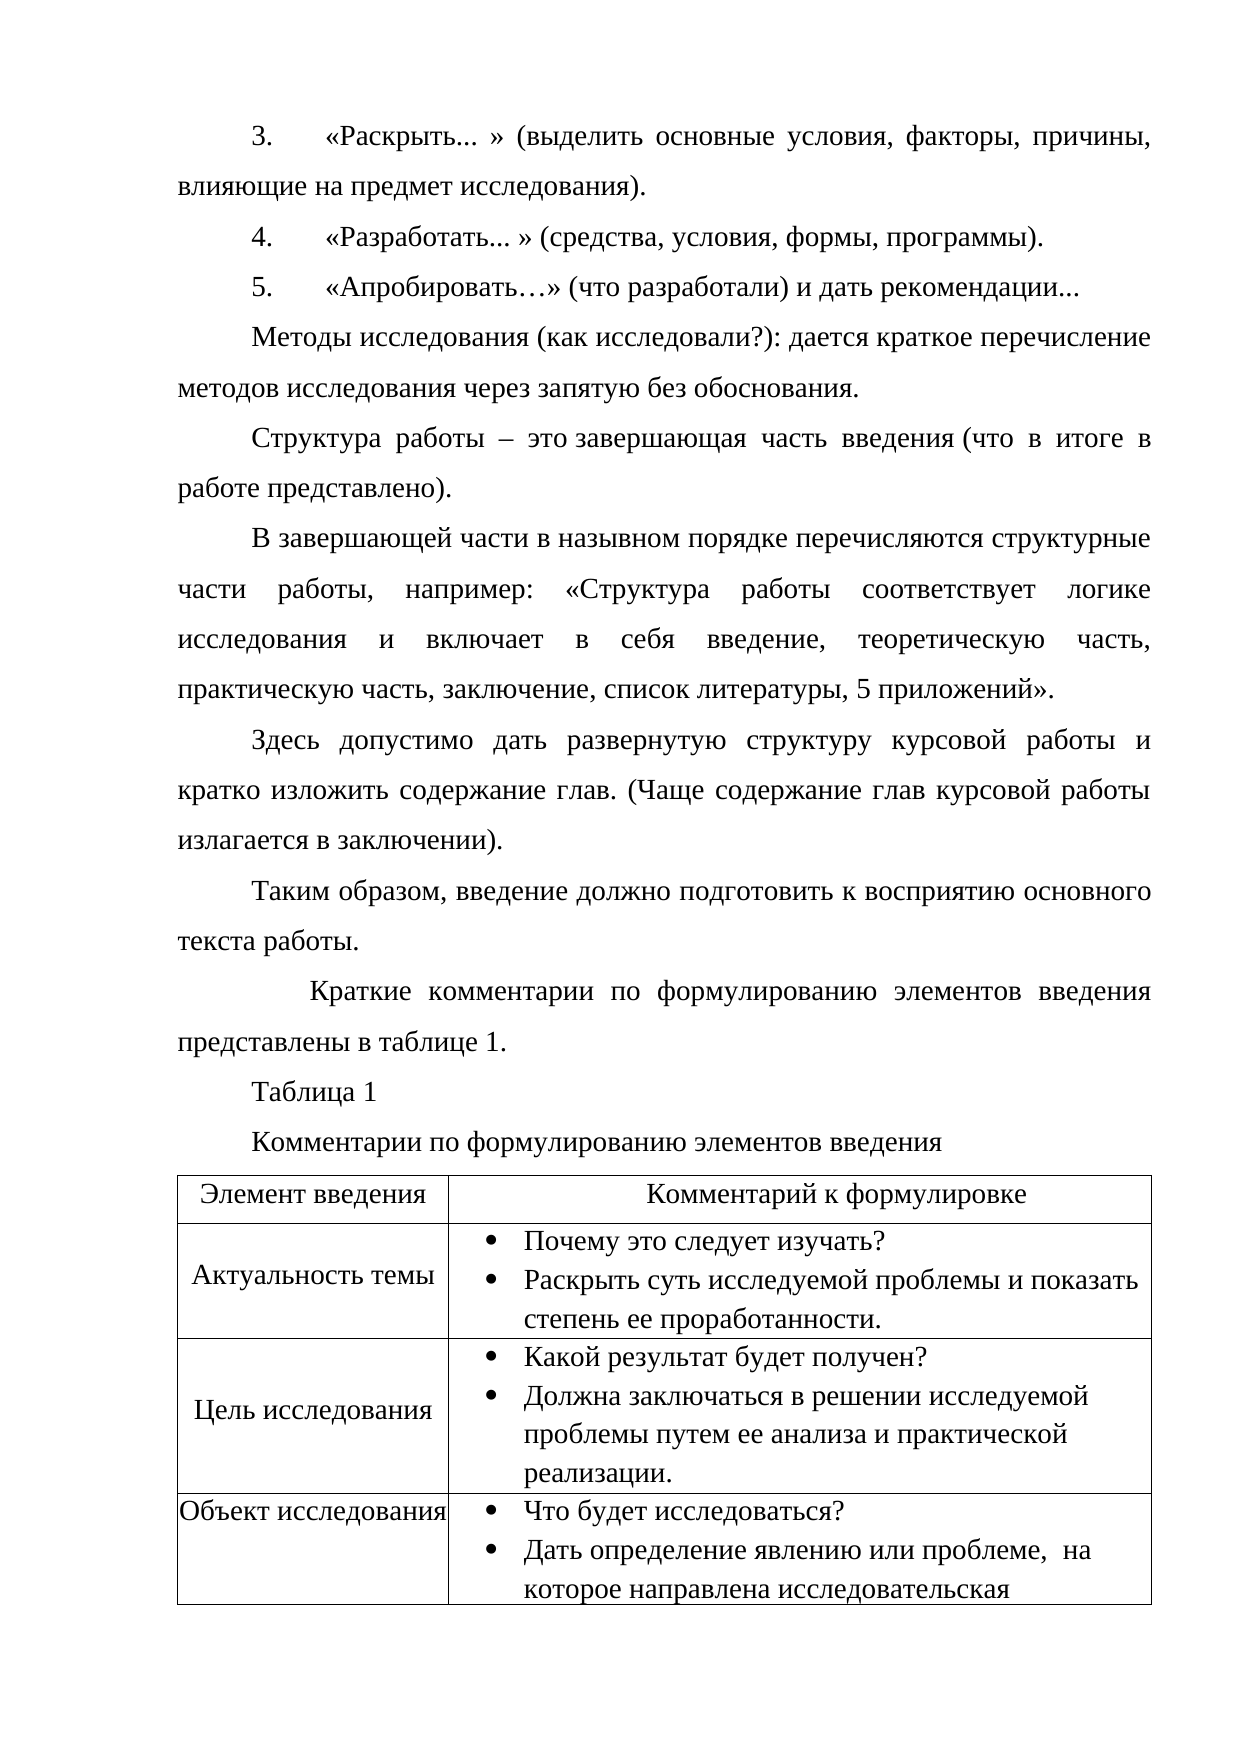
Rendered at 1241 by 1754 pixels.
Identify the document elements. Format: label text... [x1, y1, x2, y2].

text Краткие комментарии по формулированию элементов введения представлены в таблице 1. [177, 973, 1152, 1057]
table_cell Почему это следует изучать? Раскрыть суть исследуемой проблемы и показать степень ее проработанности. [449, 1224, 1151, 1338]
list «Разработать... » (средства, условия, формы, программы). [177, 219, 1152, 252]
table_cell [449, 1494, 1151, 1604]
table_header Элемент введения [178, 1176, 448, 1222]
table_cell Объект исследования [178, 1494, 448, 1604]
text Таким образом, введение должно подготовить к восприятию основного текста работы. [177, 873, 1152, 957]
text Таблица 1 [177, 1074, 1152, 1108]
list «Раскрыть... » (выделить основные условия, факторы, причины, влияющие на предмет исследования). [177, 118, 1152, 202]
table_cell Какой результат будет получен? Должна заключаться в решении исследуемой проблемы путем ее анализа и практической реализации. [449, 1339, 1151, 1492]
text Структура работы – это завершающая часть введения (что в итоге в работе представлено). [177, 420, 1152, 504]
list «Апробировать…» (что разработали) и дать рекомендации... [177, 269, 1152, 303]
table_header Комментарий к формулировке [449, 1176, 1151, 1222]
table_cell Актуальность темы [178, 1224, 448, 1338]
text В завершающей части в назывном порядке перечисляются структурные части работы, например: «Структура работы соответствует логике исследования и включает в себя введение, теоретическую часть, практическую часть, заключение, список литературы, 5 приложений». [177, 521, 1152, 705]
table_cell Цель исследования [178, 1339, 448, 1492]
text Методы исследования (как исследовали?): дается краткое перечисление методов исследования через запятую без обоснования. [177, 319, 1152, 403]
text Здесь допустимо дать развернутую структуру курсовой работы и кратко изложить содержание глав. (Чаще содержание глав курсовой работы излагается в заключении). [177, 722, 1152, 856]
text Комментарии по формулированию элементов введения [177, 1124, 1152, 1158]
